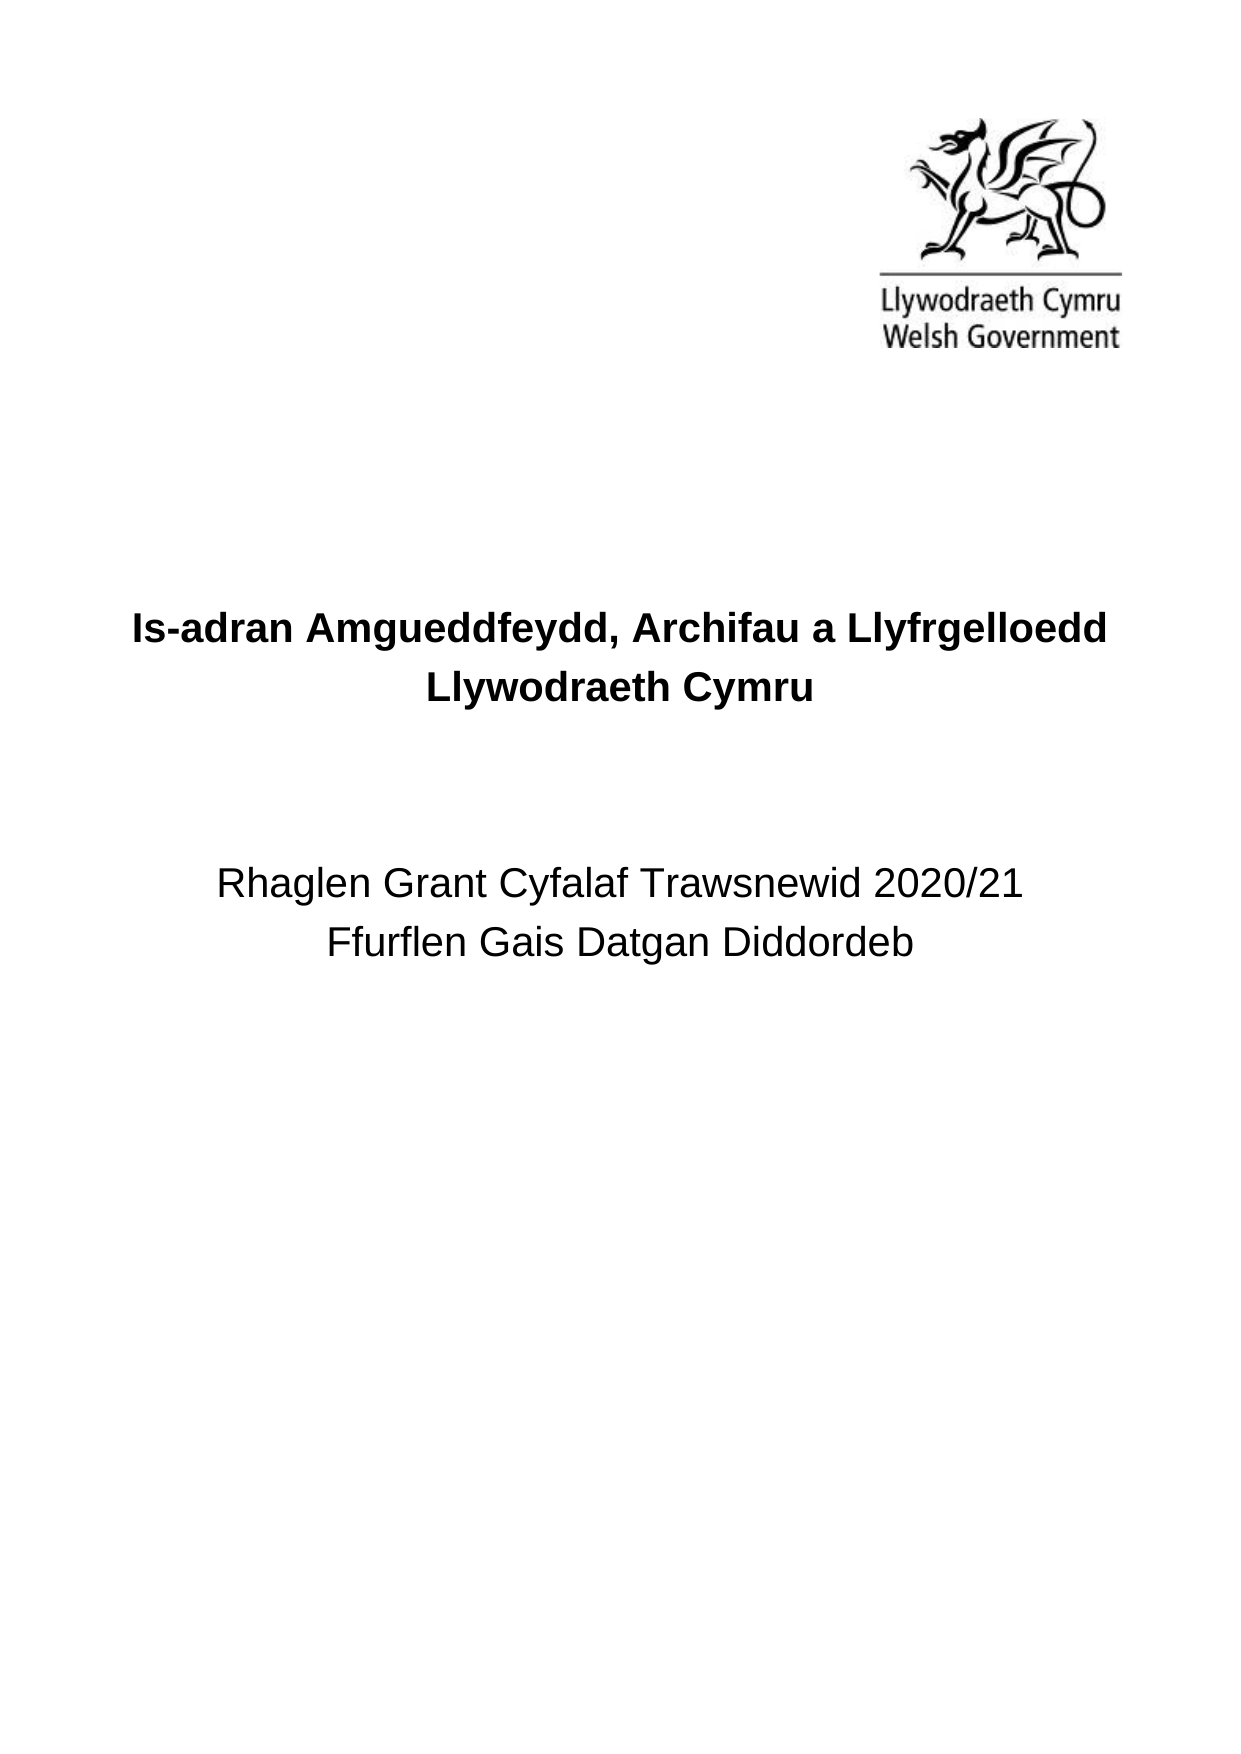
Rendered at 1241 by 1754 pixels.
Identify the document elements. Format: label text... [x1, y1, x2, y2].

text Llywodraeth Cymru [118, 662, 1122, 710]
text Is-adran Amgueddfeydd, Archifau a Llyfrgelloedd [118, 603, 1122, 651]
text Ffurflen Gais Datgan Diddordeb [118, 917, 1122, 965]
text Rhaglen Grant Cyfalaf Trawsnewid 2020/21 [118, 858, 1122, 906]
picture [879, 118, 1123, 348]
